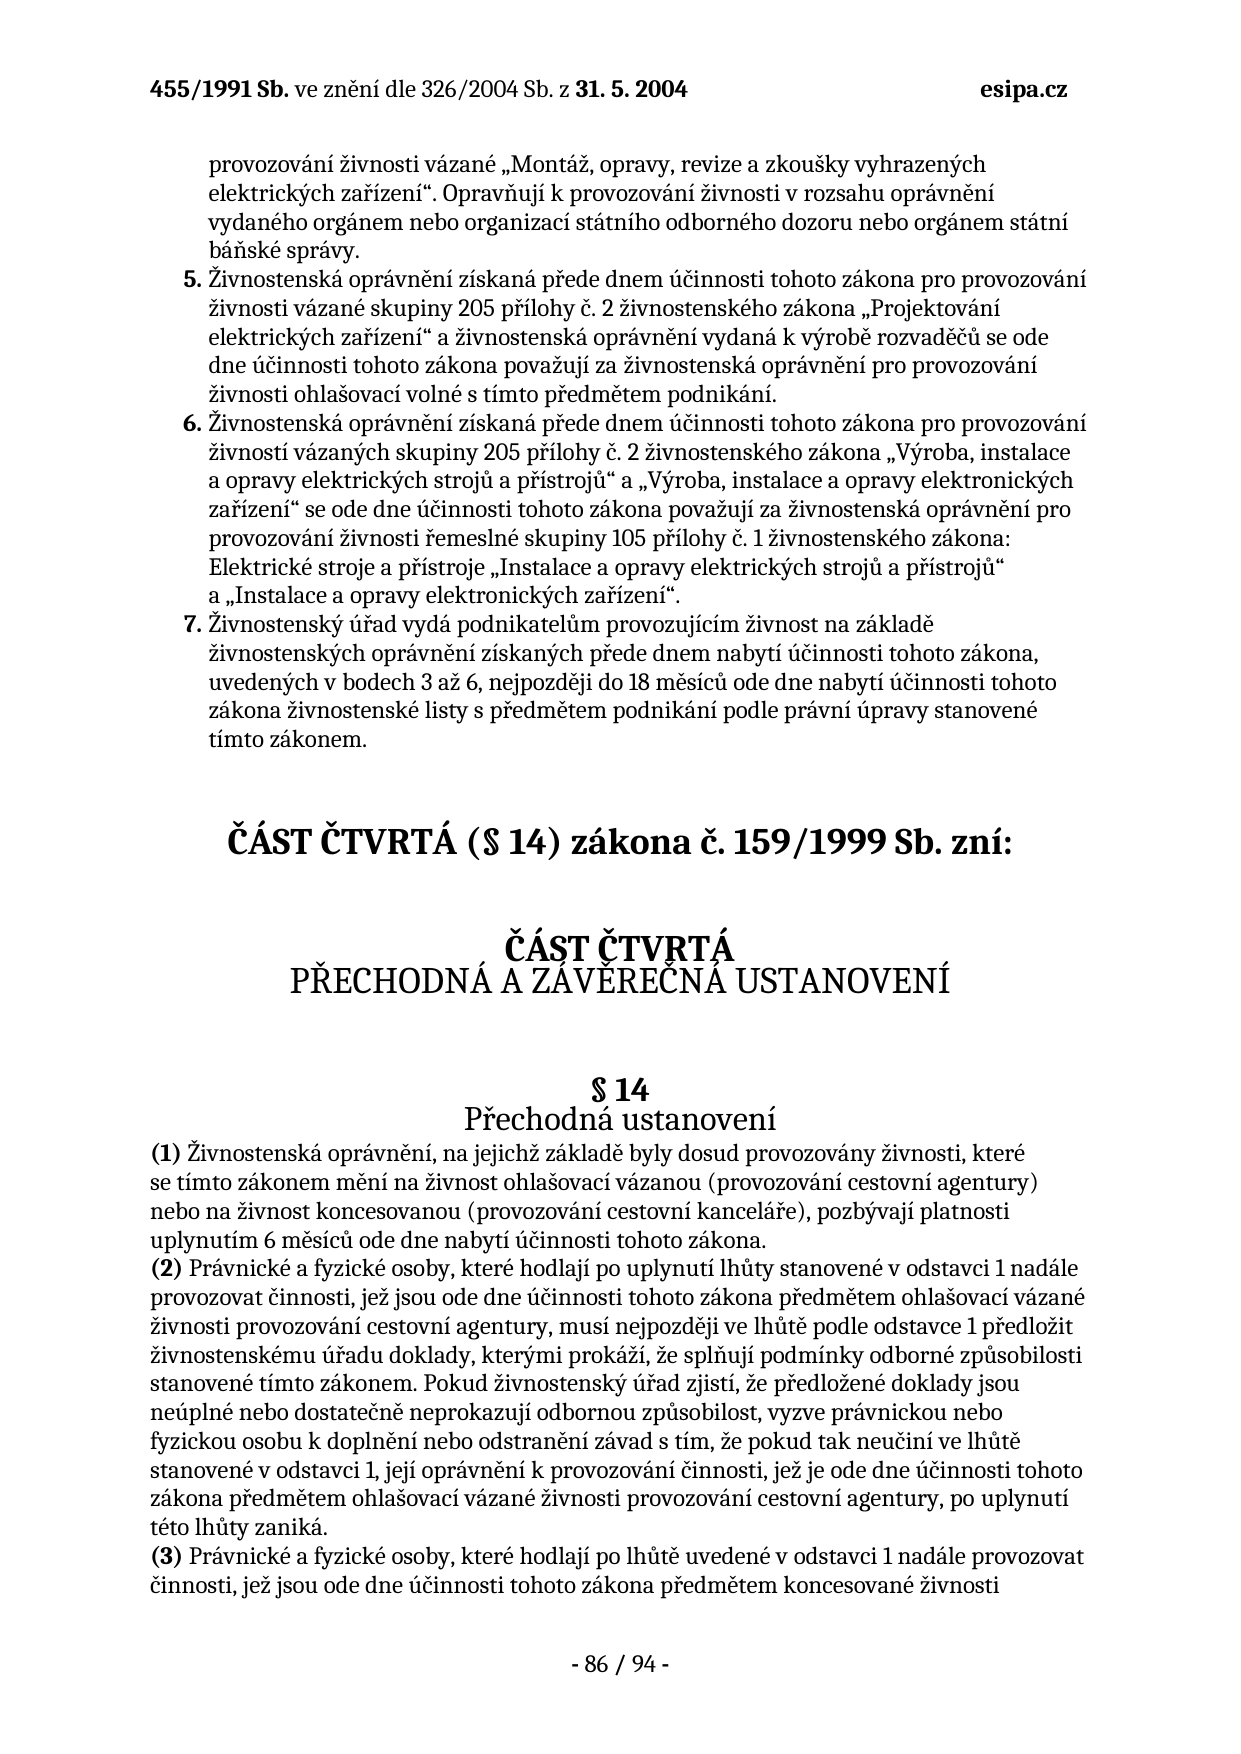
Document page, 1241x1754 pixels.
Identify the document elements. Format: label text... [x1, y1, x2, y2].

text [150, 1542, 1090, 1599]
text (2) Právnické a fyzické osoby, které hodlají po uplynutí lhůty stanovené v odstavci 1 nadále provozovat činnosti, jež jsou ode dne účinnosti tohoto zákona předmětem ohlašovací vázané živnosti provozování cestovní agentury, musí nejpozději ve lhůtě podle odstavce 1 předložit živnostenskému úřadu doklady, kterými prokáží, že splňují podmínky odborné způsobilosti stanovené tímto zákonem. Pokud živnostenský úřad zjistí, že předložené doklady jsou neúplné nebo dostatečně neprokazují odbornou způsobilost, vyzve právnickou nebo fyzickou osobu k doplnění nebo odstranění závad s tím, že pokud tak neučiní ve lhůtě stanovené v odstavci 1, její oprávnění k provozování činnosti, jež je ode dne účinnosti tohoto zákona předmětem ohlašovací vázané živnosti provozování cestovní agentury, po uplynutí této lhůty zaniká. [150, 1254, 1090, 1542]
subtitle § 14 -Přechodná ustanovení [150, 1076, 1090, 1139]
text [150, 150, 1090, 265]
text 6. Živnostenská oprávnění získaná přede dnem účinnosti tohoto zákona pro provozování živností vázaných skupiny 205 přílohy č. 2 živnostenského zákona „Výroba, instalace a opravy elektrických strojů a přístrojů“ a „Výroba, instalace a opravy elektronických zařízení“ se ode dne účinnosti tohoto zákona považují za živnostenská oprávnění pro provozování živnosti řemeslné skupiny 105 přílohy č. 1 živnostenského zákona: Elektrické stroje a přístroje „Instalace a opravy elektrických strojů a přístrojů“ a „Instalace a opravy elektronických zařízení“. [150, 409, 1090, 610]
subtitle Část čtvrtá -Přechodná a závěrečná ustanovení [150, 934, 1090, 1003]
text 5. Živnostenská oprávnění získaná přede dnem účinnosti tohoto zákona pro provozování živnosti vázané skupiny 205 přílohy č. 2 živnostenského zákona „Projektování elektrických zařízení“ a živnostenská oprávnění vydaná k výrobě rozvaděčů se ode dne účinnosti tohoto zákona považují za živnostenská oprávnění pro provozování živnosti ohlašovací volné s tímto předmětem podnikání. [150, 265, 1090, 409]
text (1) Živnostenská oprávnění, na jejichž základě byly dosud provozovány živnosti, které se tímto zákonem mění na živnost ohlašovací vázanou (provozování cestovní agentury) nebo na živnost koncesovanou (provozování cestovní kanceláře), pozbývají platnosti uplynutím 6 měsíců ode dne nabytí účinnosti tohoto zákona. [150, 1139, 1090, 1254]
subtitle ČÁST ČTVRTÁ (§ 14) zákona č. 159/1999 Sb. zní: [150, 827, 1090, 861]
text 7. Živnostenský úřad vydá podnikatelům provozujícím živnost na základě živnostenských oprávnění získaných přede dnem nabytí účinnosti tohoto zákona, uvedených v bodech 3 až 6, nejpozději do 18 měsíců ode dne nabytí účinnosti tohoto zákona živnostenské listy s předmětem podnikání podle právní úpravy stanovené tímto zákonem. [150, 610, 1090, 754]
